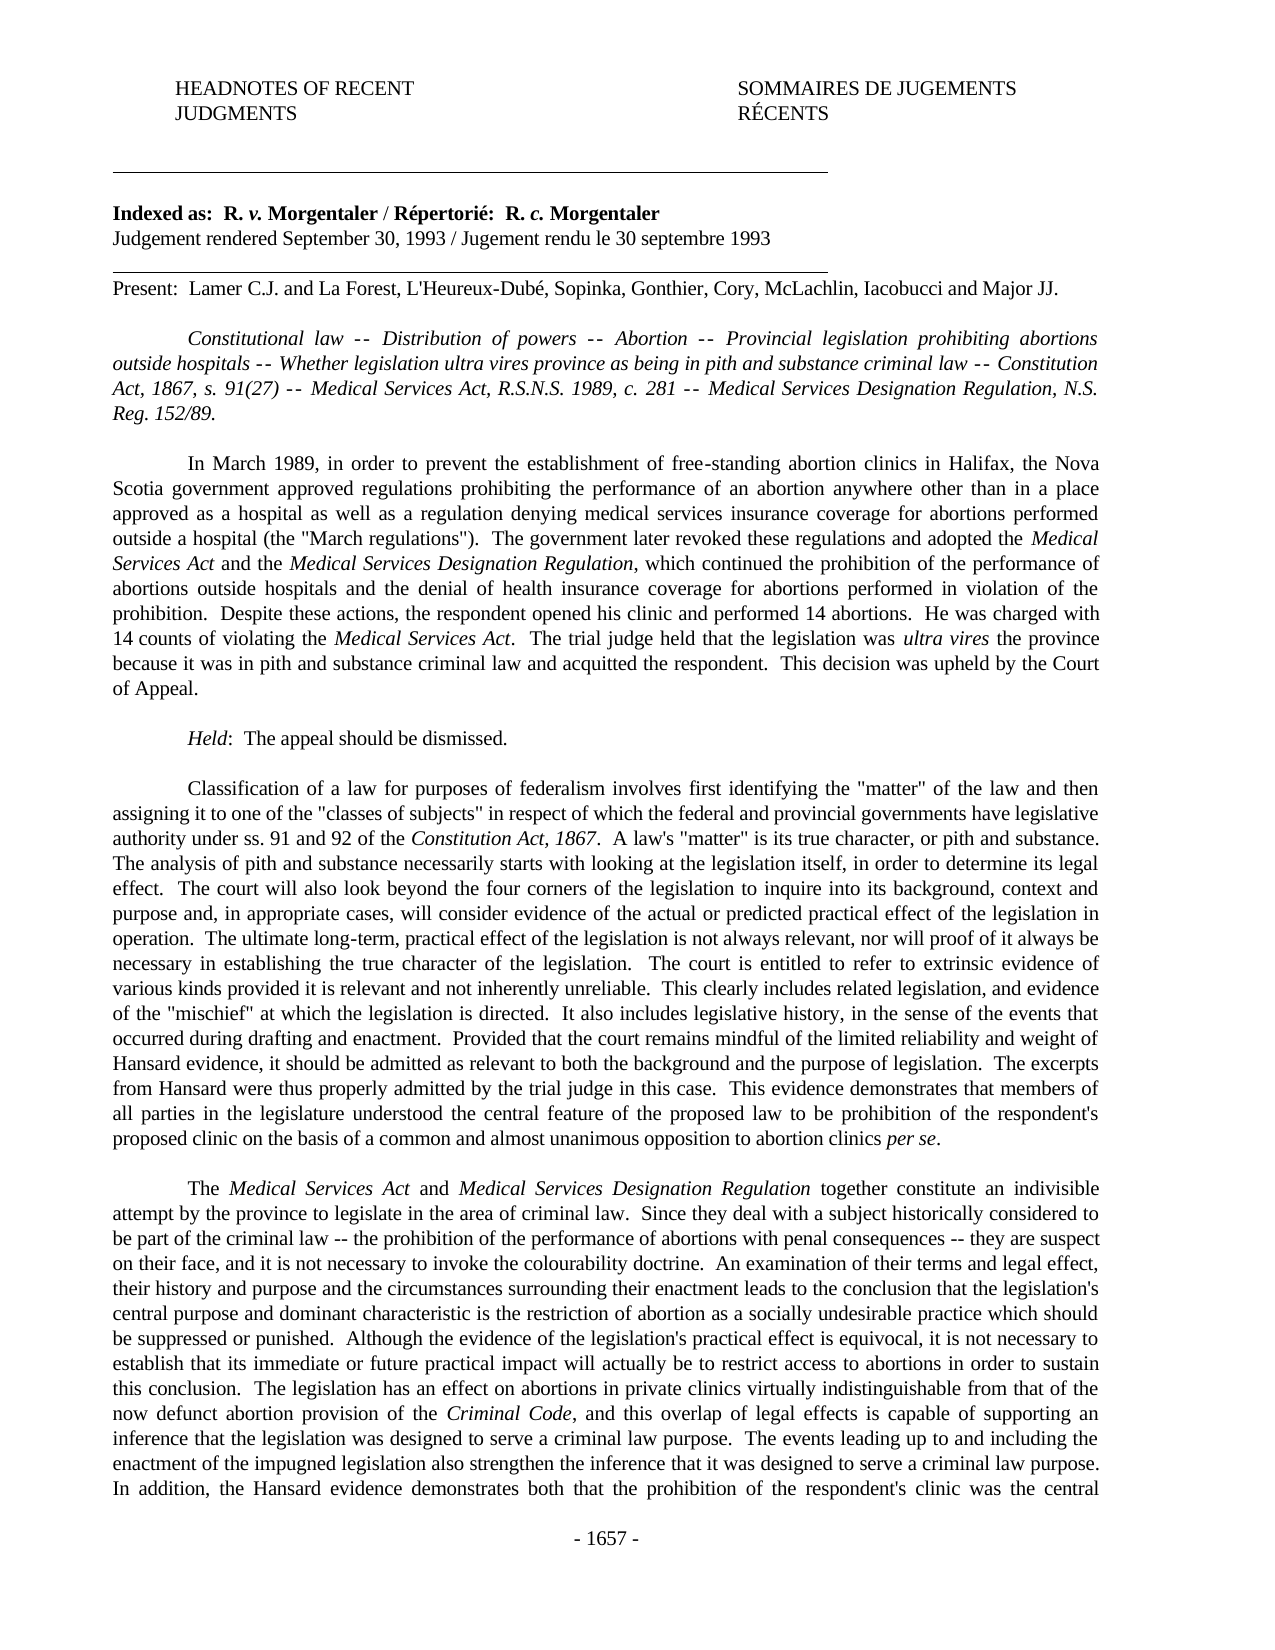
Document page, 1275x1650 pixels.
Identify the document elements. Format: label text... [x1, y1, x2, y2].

text In March 1989, in order to prevent the establishment of free-standing abortion clinics in Halifax, the Nova Scotia government approved regulations prohibiting the performance of an abortion anywhere other than in a place approved as a hospital as well as a regulation denying medical services insurance coverage for abortions performed outside a hospital (the "March regulations"). The government later revoked these regulations and adopted the Medical Services Act and the Medical Services Designation Regulation, which continued the prohibition of the performance of abortions outside hospitals and the denial of health insurance coverage for abortions performed in violation of the prohibition. Despite these actions, the respondent opened his clinic and performed 14 abortions. He was charged with 14 counts of violating the Medical Services Act. The trial judge held that the legislation was ultra vires the province because it was in pith and substance criminal law and acquitted the respondent. This decision was upheld by the Court of Appeal. [112, 450, 1100, 700]
text Indexed as: R. v. Morgentaler / Répertorié: R. c. Morgentaler [112, 200, 1100, 225]
text Present: Lamer C.J. and La Forest, L'Heureux-Dubé, Sopinka, Gonthier, Cory, McLachlin, Iacobucci and Major JJ. [112, 275, 1100, 300]
text Held: The appeal should be dismissed. [112, 725, 1100, 750]
text Judgement rendered September 30, 1993 / Jugement rendu le 30 septembre 1993 [112, 225, 1100, 250]
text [112, 1175, 1100, 1500]
text Classification of a law for purposes of federalism involves first identifying the "matter" of the law and then assigning it to one of the "classes of subjects" in respect of which the federal and provincial governments have legislative authority under ss. 91 and 92 of the Constitution Act, 1867. A law's "matter" is its true character, or pith and substance. The analysis of pith and substance necessarily starts with looking at the legislation itself, in order to determine its legal effect. The court will also look beyond the four corners of the legislation to inquire into its background, context and purpose and, in appropriate cases, will consider evidence of the actual or predicted practical effect of the legislation in operation. The ultimate long-term, practical effect of the legislation is not always relevant, nor will proof of it always be necessary in establishing the true character of the legislation. The court is entitled to refer to extrinsic evidence of various kinds provided it is relevant and not inherently unreliable. This clearly includes related legislation, and evidence of the "mischief" at which the legislation is directed. It also includes legislative history, in the sense of the events that occurred during drafting and enactment. Provided that the court remains mindful of the limited reliability and weight of Hansard evidence, it should be admitted as relevant to both the background and the purpose of legislation. The excerpts from Hansard were thus properly admitted by the trial judge in this case. This evidence demonstrates that members of all parties in the legislature understood the central feature of the proposed law to be prohibition of the respondent's proposed clinic on the basis of a common and almost unanimous opposition to abortion clinics per se. [112, 775, 1100, 1150]
text Constitutional law -- Distribution of powers -- Abortion -- Provincial legislation prohibiting abortions outside hospitals -- Whether legislation ultra vires province as being in pith and substance criminal law -- Constitution Act, 1867, s. 91(27) -- Medical Services Act, R.S.N.S. 1989, c. 281 -- Medical Services Designation Regulation, N.S. Reg. 152/89. [112, 325, 1100, 425]
